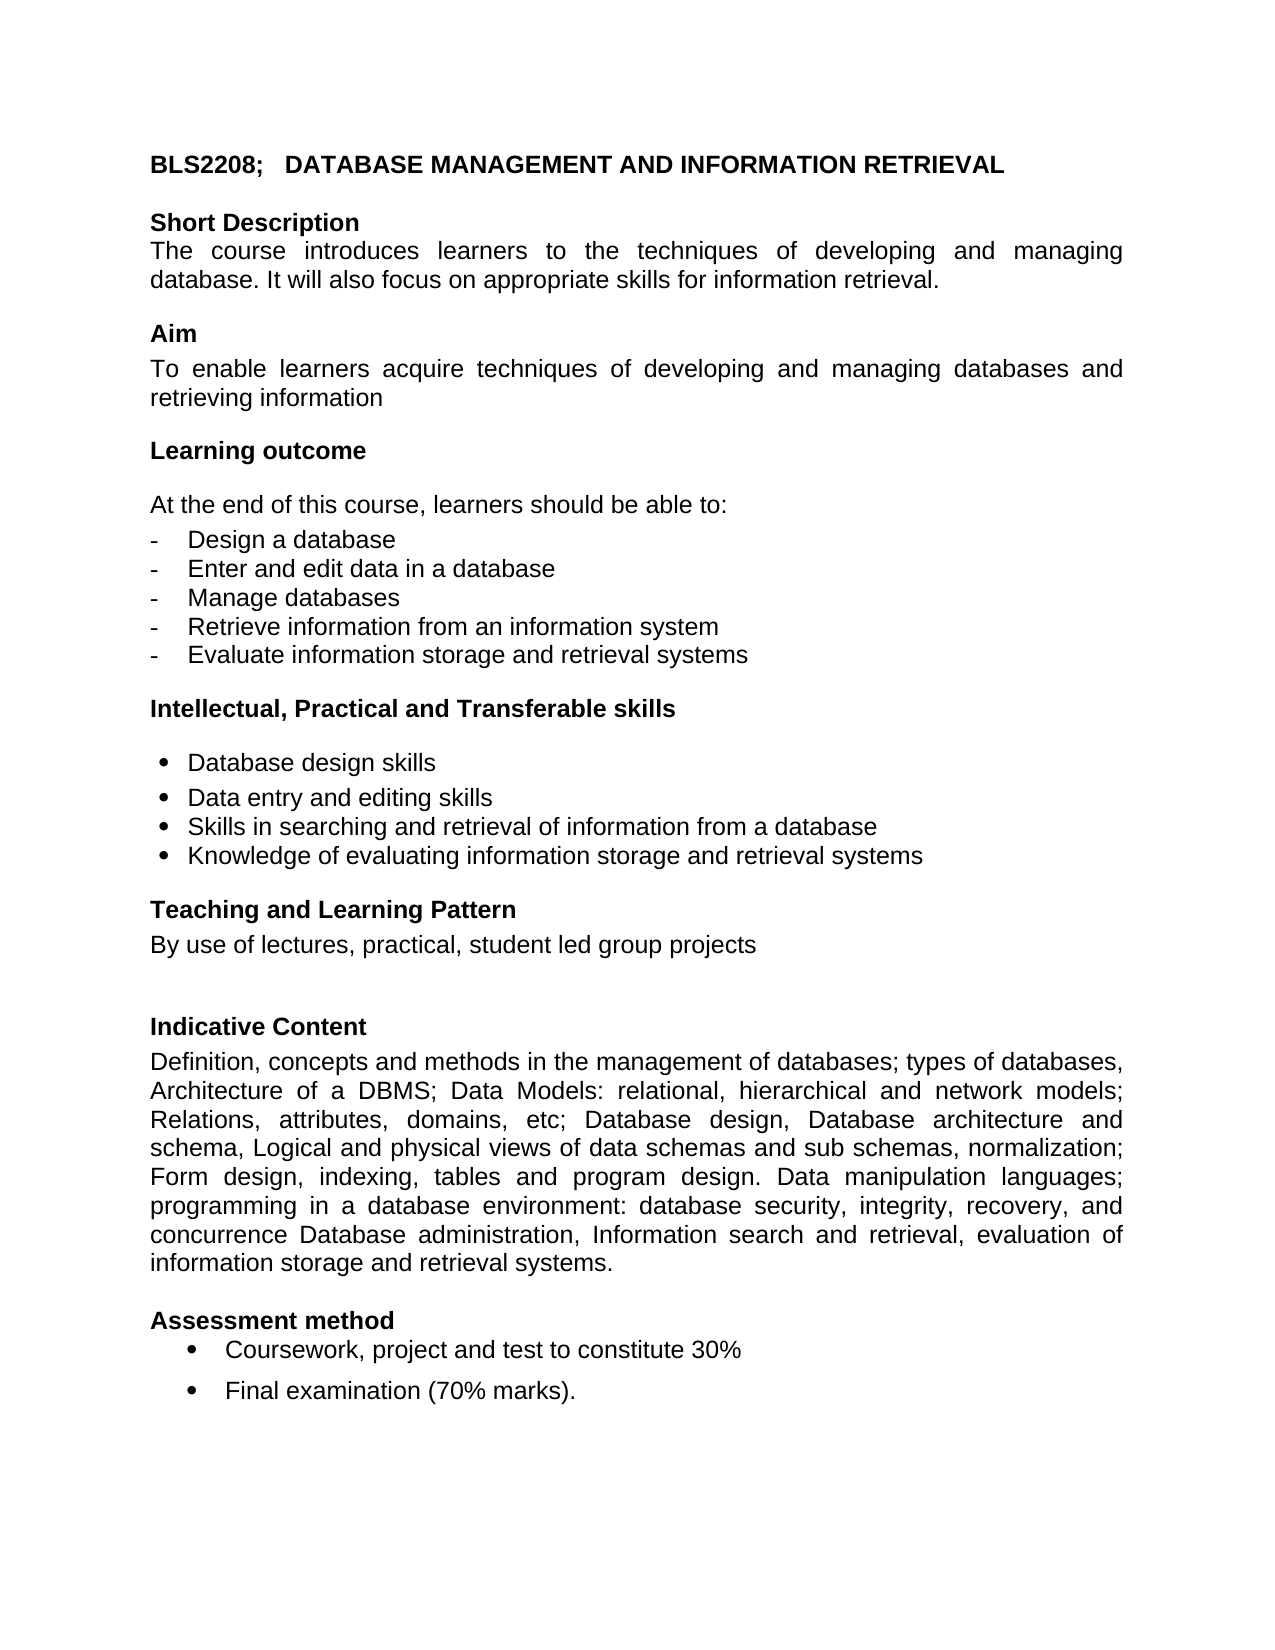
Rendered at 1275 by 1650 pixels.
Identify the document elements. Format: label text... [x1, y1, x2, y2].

subtitle Learning outcome [150, 436, 1125, 465]
subtitle Aim [150, 319, 1125, 347]
list Retrieve information from an information system [150, 612, 1125, 640]
list Manage databases [150, 583, 1125, 612]
list Enter and edit data in a database [150, 554, 1125, 583]
text BLS2208; DATABASE MANAGEMENT AND INFORMATION RETRIEVAL [150, 150, 1125, 179]
list Coursework, project and test to constitute 30% [187, 1335, 1125, 1363]
list Design a database [150, 525, 1125, 554]
list Evaluate information storage and retrieval systems [150, 640, 1125, 669]
list Knowledge of evaluating information storage and retrieval systems [159, 841, 1125, 870]
text Definition, concepts and methods in the management of databases; types of databases, Architecture of a DBMS; Data Models: relational, hierarchical and network models; Relations, attributes, domains, etc; Database design, Database architecture and schema, Logical and physical views of data schemas and sub schemas, normalization; Form design, indexing, tables and program design. Data manipulation languages; programming in a database environment: database security, integrity, recovery, and concurrence Database administration, Information search and retrieval, evaluation of information storage and retrieval systems. [150, 1047, 1125, 1277]
subtitle At the end of this course, learners should be able to: [150, 490, 1125, 519]
text By use of lectures, practical, student led group projects [150, 930, 1125, 958]
list Final examination (70% marks). [187, 1376, 1125, 1405]
subtitle Teaching and Learning Pattern [150, 895, 1125, 923]
text To enable learners acquire techniques of developing and managing databases and retrieving information [150, 354, 1125, 411]
subtitle Database design skills [159, 748, 1125, 777]
text The course introduces learners to the techniques of developing and managing database. It will also focus on appropriate skills for information retrieval. [150, 236, 1125, 294]
text Assessment method [150, 1306, 1125, 1335]
list Skills in searching and retrieval of information from a database [159, 812, 1125, 841]
subtitle Intellectual, Practical and Transferable skills [150, 694, 1125, 723]
list Data entry and editing skills [159, 783, 1125, 812]
text Short Description [150, 207, 1125, 236]
subtitle Indicative Content [150, 1012, 1125, 1041]
